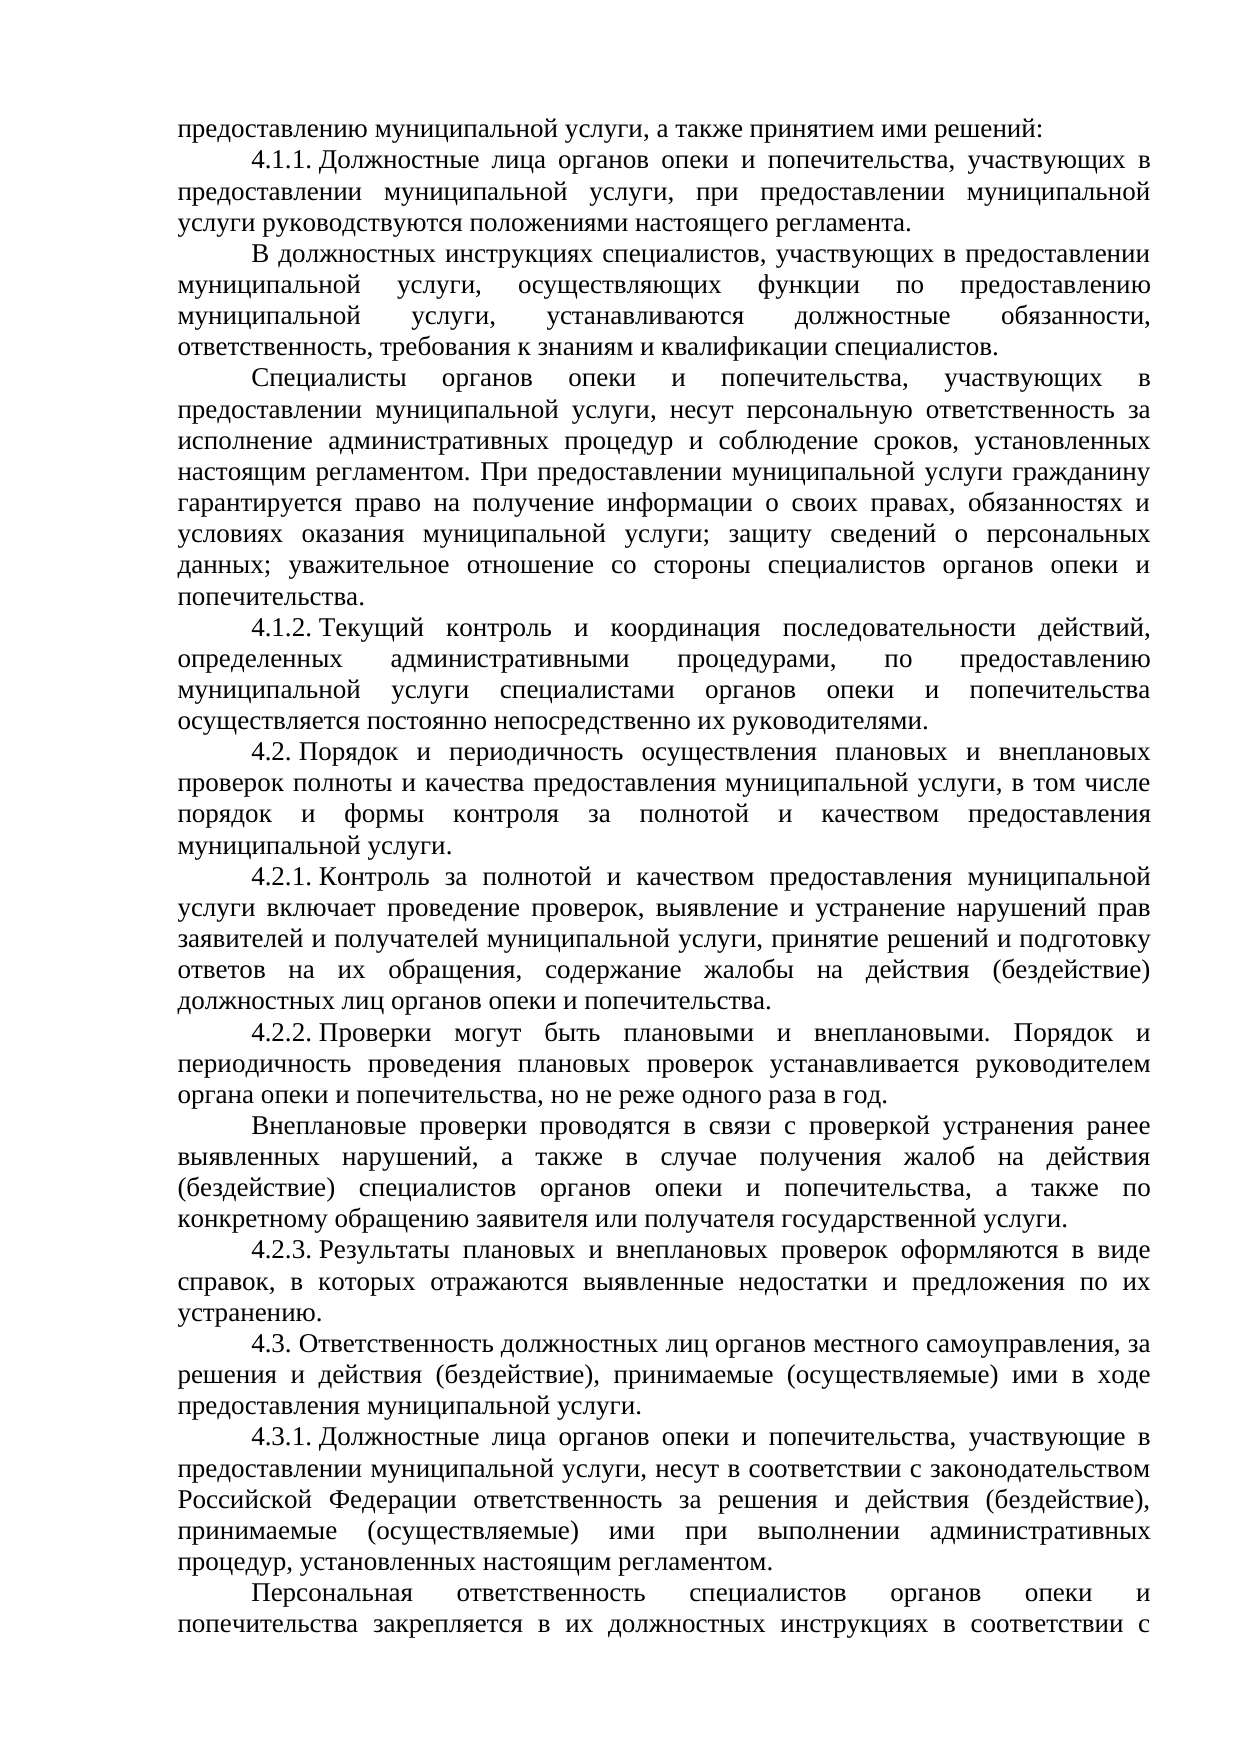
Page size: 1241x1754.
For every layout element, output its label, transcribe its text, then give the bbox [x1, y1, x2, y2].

text 4.2. Порядок и периодичность осуществления плановых и внеплановых проверок полноты и качества предоставления муниципальной услуги, в том числе порядок и формы контроля за полнотой и качеством предоставления муниципальной услуги. [177, 735, 1152, 860]
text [177, 1576, 1152, 1638]
text 4.1.2. Текущий контроль и координация последовательности действий, определенных административными процедурами, по предоставлению муниципальной услуги специалистами органов опеки и попечительства осуществляется постоянно непосредственно их руководителями. [177, 611, 1152, 735]
text Специалисты органов опеки и попечительства, участвующих в предоставлении муниципальной услуги, несут персональную ответственность за исполнение административных процедур и соблюдение сроков, установленных настоящим регламентом. При предоставлении муниципальной услуги гражданину гарантируется право на получение информации о своих правах, обязанностях и условиях оказания муниципальной услуги; защиту сведений о персональных данных; уважительное отношение со стороны специалистов органов опеки и попечительства. [177, 362, 1152, 611]
text 4.2.3. Результаты плановых и внеплановых проверок оформляются в виде справок, в которых отражаются выявленные недостатки и предложения по их устранению. [177, 1234, 1152, 1327]
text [177, 112, 1152, 143]
text 4.3. Ответственность должностных лиц органов местного самоуправления, за решения и действия (бездействие), принимаемые (осуществляемые) ими в ходе предоставления муниципальной услуги. [177, 1327, 1152, 1421]
text В должностных инструкциях специалистов, участвующих в предоставлении муниципальной услуги, осуществляющих функции по предоставлению муниципальной услуги, устанавливаются должностные обязанности, ответственность, требования к знаниям и квалификации специалистов. [177, 237, 1152, 362]
text 4.3.1. Должностные лица органов опеки и попечительства, участвующие в предоставлении муниципальной услуги, несут в соответствии с законодательством Российской Федерации ответственность за решения и действия (бездействие), принимаемые (осуществляемые) ими при выполнении административных процедур, установленных настоящим регламентом. [177, 1421, 1152, 1576]
text 4.2.1. Контроль за полнотой и качеством предоставления муниципальной услуги включает проведение проверок, выявление и устранение нарушений прав заявителей и получателей муниципальной услуги, принятие решений и подготовку ответов на их обращения, содержание жалобы на действия (бездействие) должностных лиц органов опеки и попечительства. [177, 860, 1152, 1016]
text Внеплановые проверки проводятся в связи с проверкой устранения ранее выявленных нарушений, а также в случае получения жалоб на действия (бездействие) специалистов органов опеки и попечительства, а также по конкретному обращению заявителя или получателя государственной услуги. [177, 1109, 1152, 1234]
text 4.2.2. Проверки могут быть плановыми и внеплановыми. Порядок и периодичность проведения плановых проверок устанавливается руководителем органа опеки и попечительства, но не реже одного раза в год. [177, 1016, 1152, 1109]
text 4.1.1. Должностные лица органов опеки и попечительства, участвующих в предоставлении муниципальной услуги, при предоставлении муниципальной услуги руководствуются положениями настоящего регламента. [177, 143, 1152, 237]
